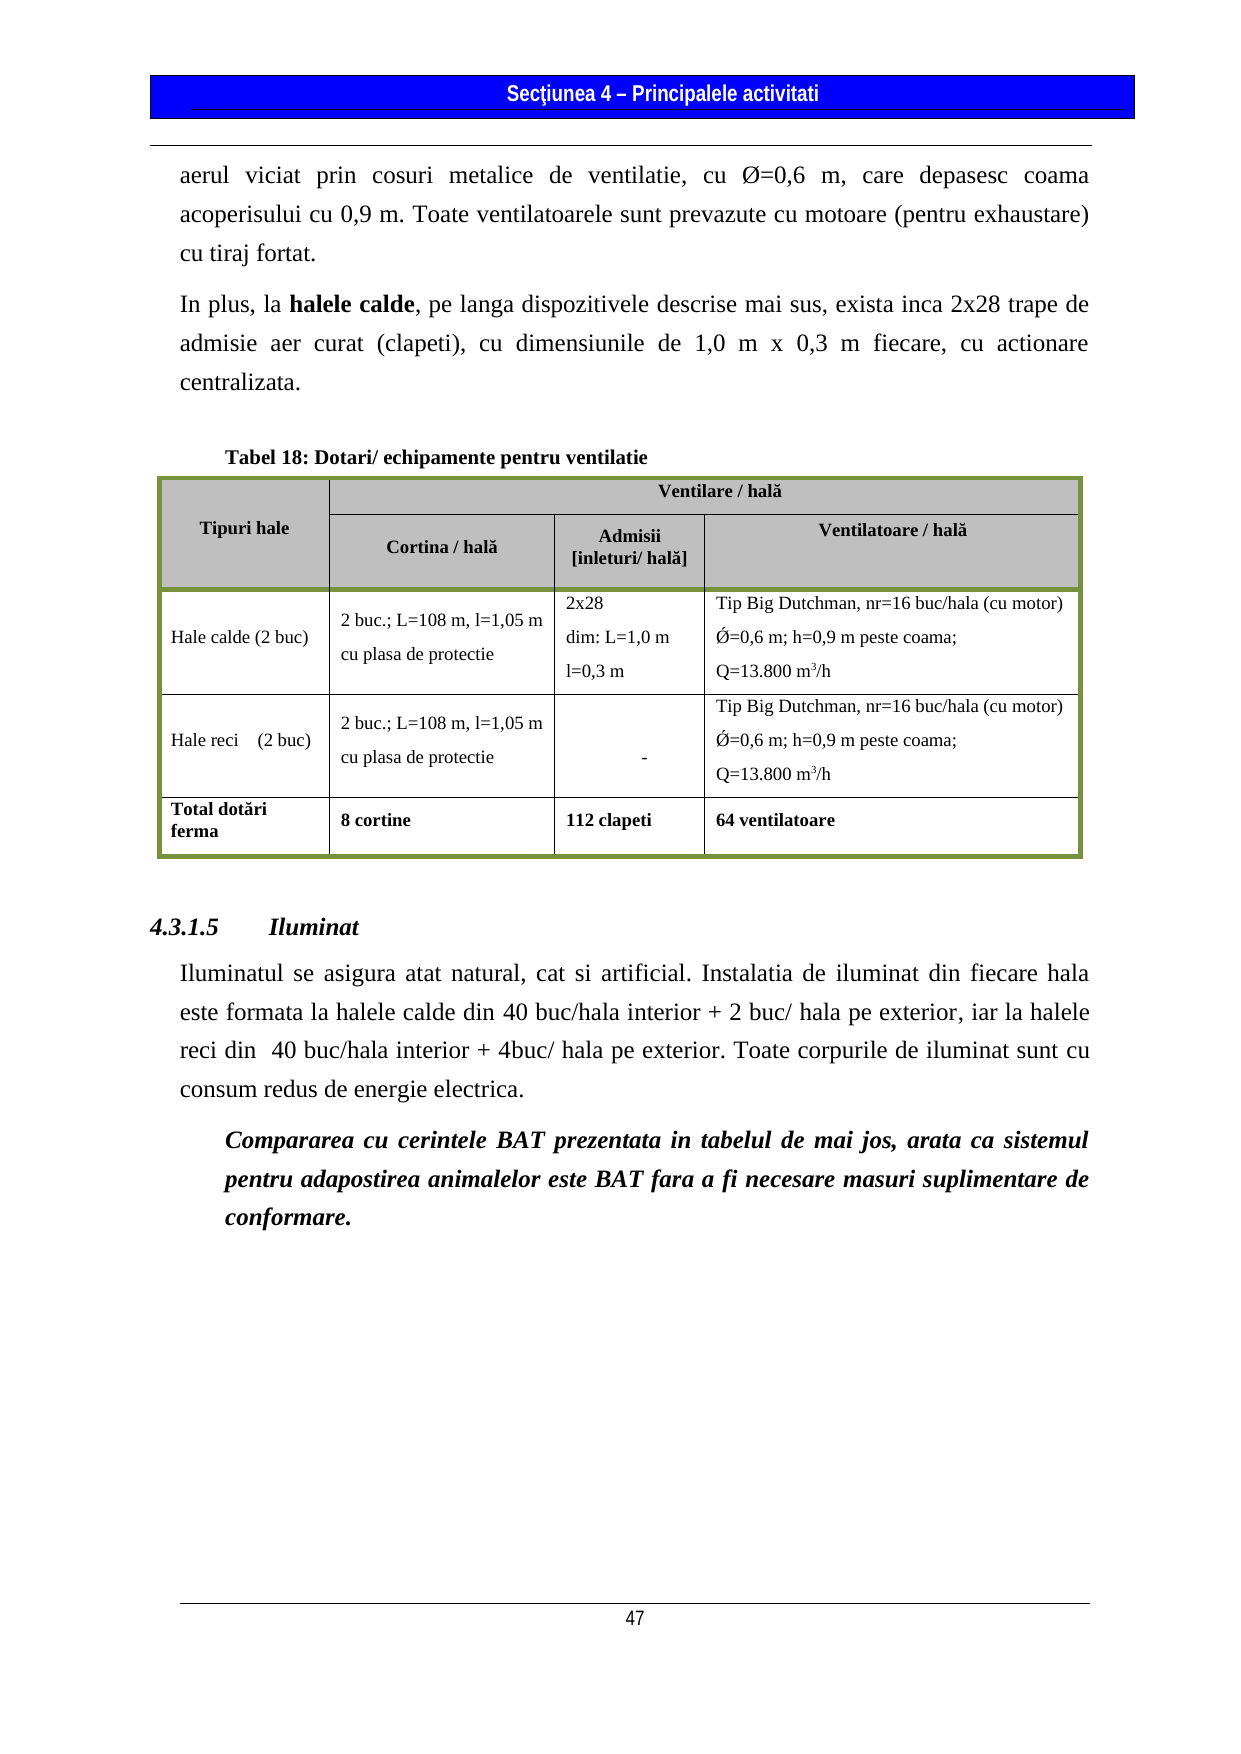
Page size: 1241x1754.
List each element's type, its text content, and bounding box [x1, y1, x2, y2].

table_cell 2x28 dim: L=1,0 m l=0,3 m [555, 592, 704, 694]
table_cell Hale reci (2 buc) [162, 695, 329, 797]
table_cell Tip Big Dutchman, nr=16 buc/hala (cu motor) Ǿ=0,6 m; h=0,9 m peste coama; Q=13.800 m3/h [705, 695, 1078, 797]
subtitle Iluminat [150, 912, 1090, 941]
table_cell 64 ventilatoare [705, 798, 1078, 854]
text Compararea cu cerintele BAT prezentata in tabelul de mai jos, arata ca sistemul pentru adapostirea animalelor este BAT fara a fi necesare masuri suplimentare de conformare. [225, 1116, 1090, 1231]
table_header Tipuri hale [162, 480, 329, 587]
table_cell Ventilatoare / hală [705, 515, 1078, 587]
table_cell 2 buc.; L=108 m, l=1,05 m cu plasa de protectie [330, 592, 554, 694]
table_header Ventilare / hală [330, 480, 1078, 514]
text Tabel 18: Dotari/ echipamente pentru ventilatie [150, 445, 1090, 469]
table_cell 2 buc.; L=108 m, l=1,05 m cu plasa de protectie [330, 695, 554, 797]
table_cell 8 cortine [330, 798, 554, 854]
text Iluminatul se asigura atat natural, cat si artificial. Instalatia de iluminat din fiecare hala este formata la halele calde din 40 buc/hala interior + 2 buc/ hala pe exterior, iar la halele reci din 40 buc/hala interior + 4buc/ hala pe exterior. Toate corpurile de iluminat sunt cu consum redus de energie electrica. [179, 947, 1090, 1103]
table_cell - [555, 695, 704, 797]
table_cell Tip Big Dutchman, nr=16 buc/hala (cu motor) Ǿ=0,6 m; h=0,9 m peste coama; Q=13.800 m3/h [705, 592, 1078, 694]
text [179, 150, 1090, 267]
table_cell Cortina / hală [330, 515, 554, 587]
table_cell Hale calde (2 buc) [162, 592, 329, 694]
text In plus, la halele calde, pe langa dispozitivele descrise mai sus, exista inca 2x28 trape de admisie aer curat (clapeti), cu dimensiunile de 1,0 m x 0,3 m fiecare, cu actionare centralizata. [179, 279, 1090, 396]
table_cell Admisii [inleturi/ hală] [555, 515, 704, 587]
table_cell 112 clapeti [555, 798, 704, 854]
table_cell Total dotări ferma [162, 798, 329, 854]
